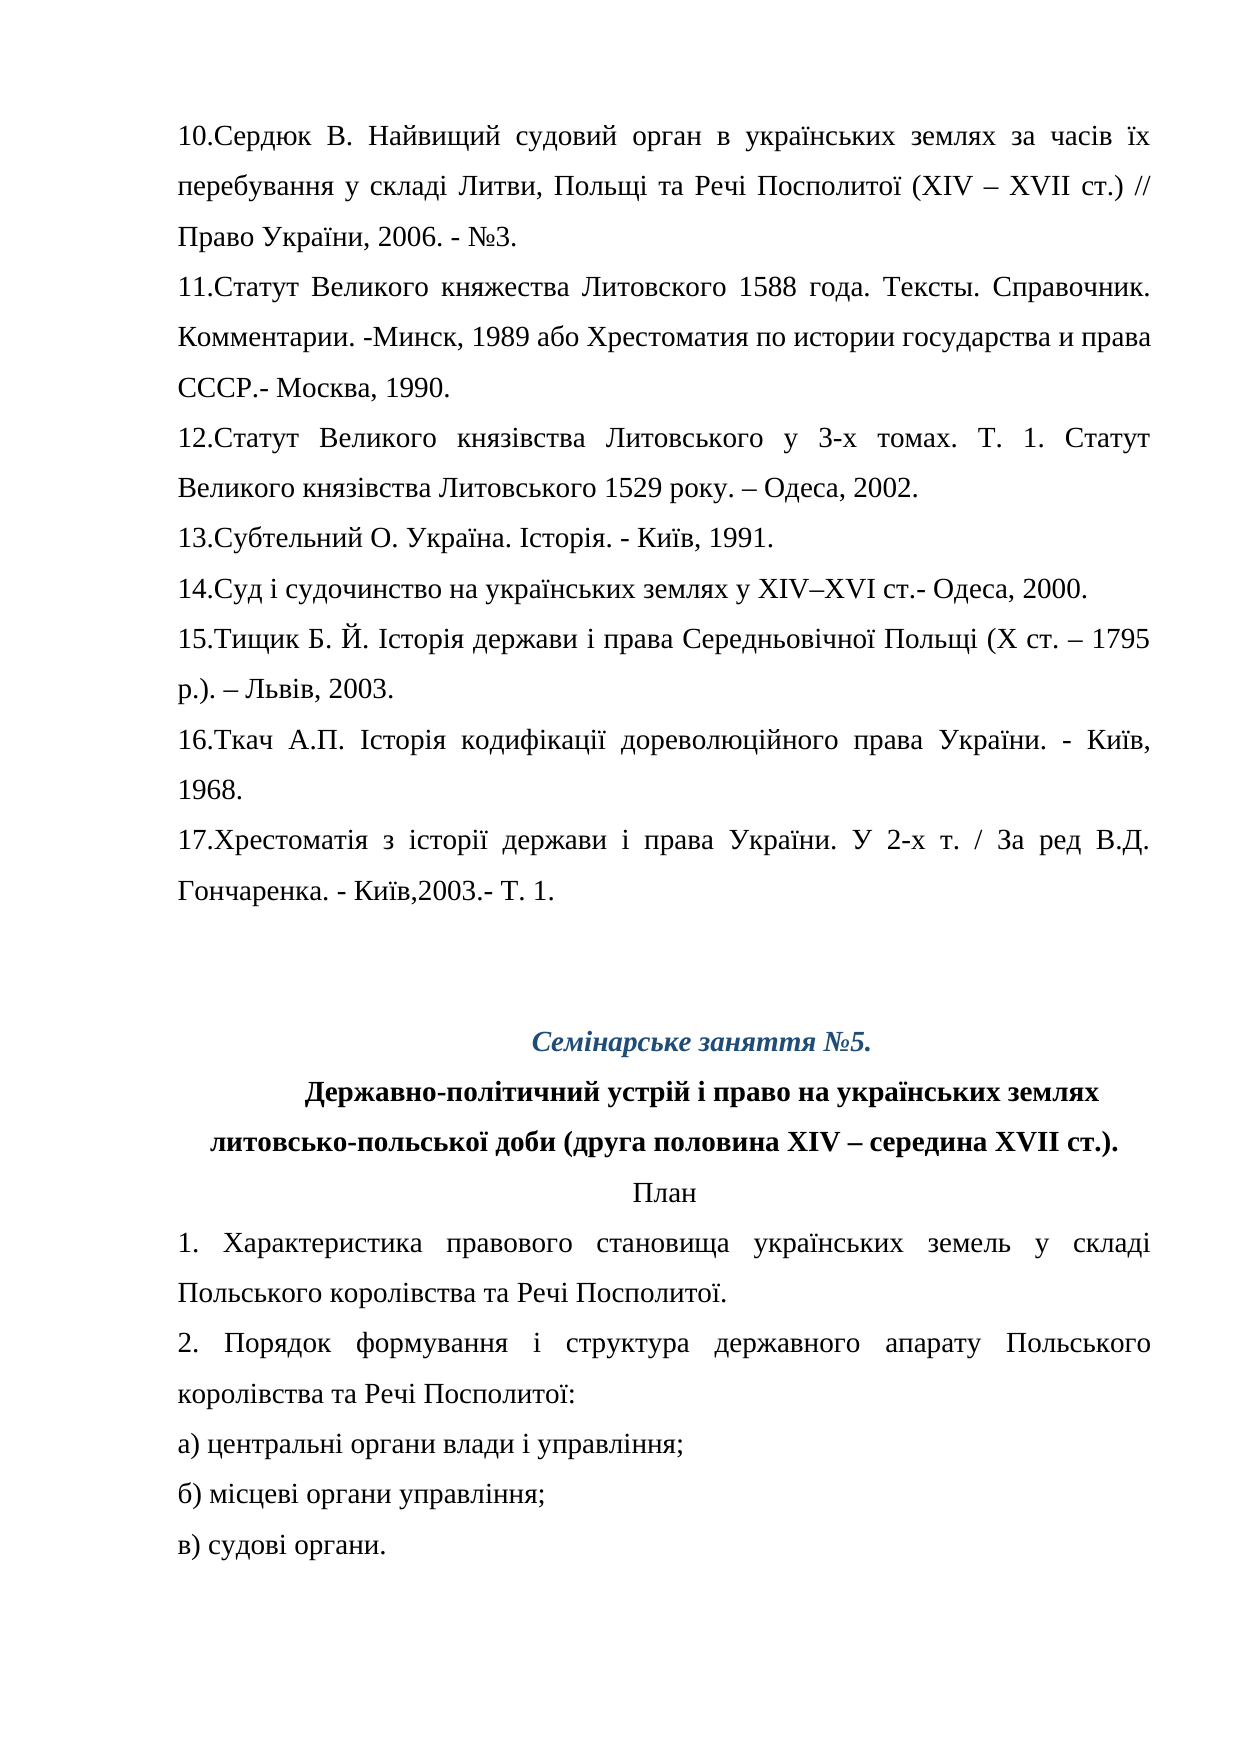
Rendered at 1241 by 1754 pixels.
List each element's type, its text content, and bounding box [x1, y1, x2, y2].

text 17.Хрестоматія з історії держави і права України. У 2-х т. / За ред В.Д. Гончаренка. - Київ,2003.- Т. 1. [177, 822, 1152, 906]
text 14.Суд і судочинство на українських землях у XIV–XVI ст.- Одеса, 2000. [177, 571, 1152, 604]
text План [177, 1175, 1152, 1208]
text а) центральні органи влади і управління; [177, 1426, 1152, 1460]
text 2. Порядок формування і структура державного апарату Польського королівства та Речі Посполитої: [177, 1326, 1152, 1409]
text 11.Статут Великого княжества Литовского 1588 года. Тексты. Справочник. Комментарии. -Минск, 1989 або Хрестоматия по истории государства и права СССР.- Москва, 1990. [177, 269, 1152, 403]
subtitle Державно-політичний устрій і право на українських землях литовсько-польської доби (друга половина XIV – середина XVII ст.). [177, 1074, 1152, 1158]
text 12.Статут Великого князівства Литовського у 3-х томах. Т. 1. Статут Великого князівства Литовського 1529 року. – Одеса, 2002. [177, 420, 1152, 504]
text б) місцеві органи управління; [177, 1477, 1152, 1510]
subtitle Семінарське заняття №5. [177, 1024, 1152, 1057]
text 16.Ткач А.П. Історія кодифікації дореволюційного права України. - Київ, 1968. [177, 722, 1152, 806]
text 10.Сердюк В. Найвищий судовий орган в українських землях за часів їх перебування у складі Литви, Польщі та Речі Посполитої (XIV – XVII ст.) // Право України, 2006. - №3. [177, 118, 1152, 252]
text 1. Характеристика правового становища українських земель у складі Польського королівства та Речі Посполитої. [177, 1225, 1152, 1309]
text 13.Субтельний О. Україна. Історія. - Київ, 1991. [177, 521, 1152, 554]
text в) судові органи. [177, 1527, 1152, 1560]
text 15.Тищик Б. Й. Історія держави і права Середньовічної Польщі (Х ст. – 1795 р.). – Львів, 2003. [177, 621, 1152, 705]
